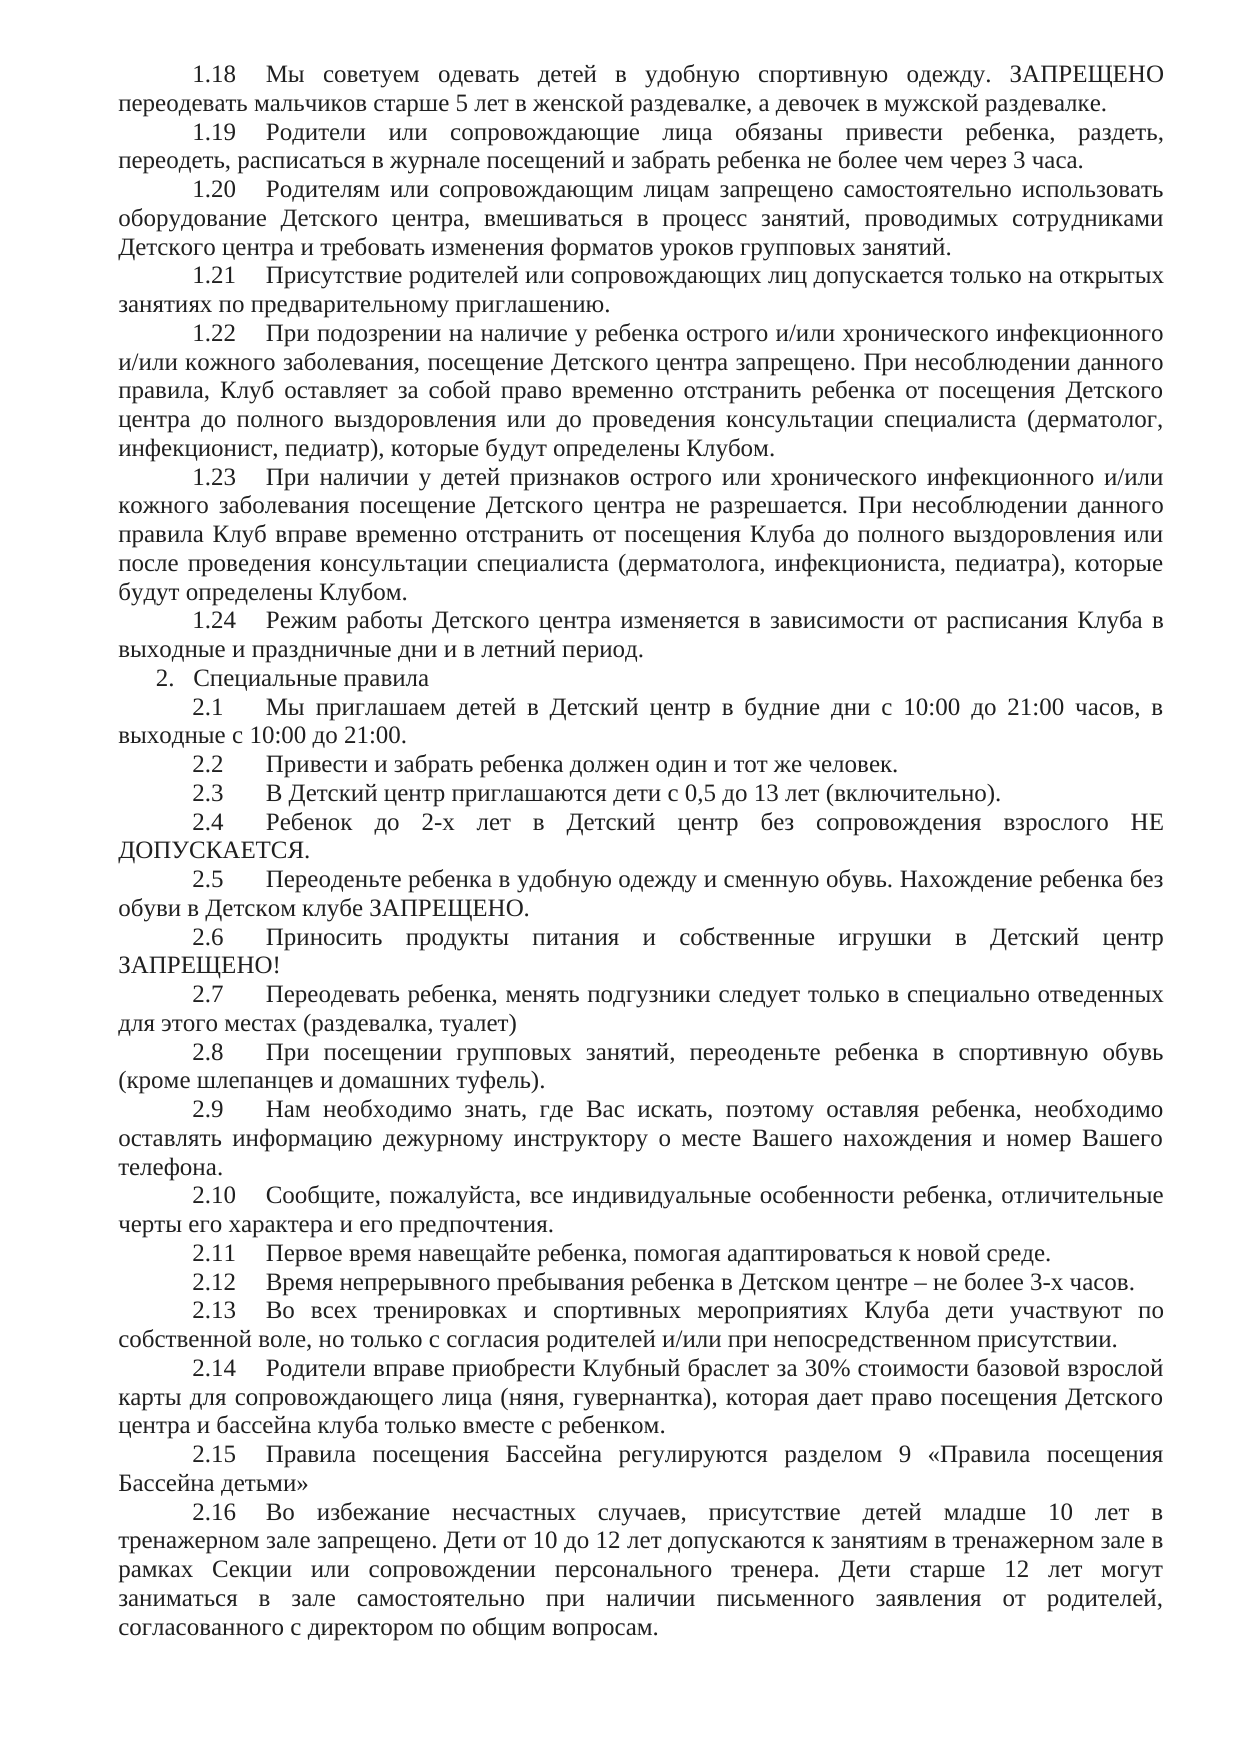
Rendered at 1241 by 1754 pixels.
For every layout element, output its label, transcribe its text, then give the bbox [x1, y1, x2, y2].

list Родители или сопровождающие лица обязаны привести ребенка, раздеть, переодеть, расписаться в журнале посещений и забрать ребенка не более чем через 3 часа. [118, 117, 1164, 174]
list Время непрерывного пребывания ребенка в Детском центре – не более 3-х часов. [118, 1267, 1164, 1295]
list Мы приглашаем детей в Детский центр в будние дни с 10:00 до 21:00 часов, в выходные с 10:00 до 21:00. [118, 692, 1164, 749]
list Переоденьте ребенка в удобную одежду и сменную обувь. Нахождение ребенка без обуви в Детском клубе ЗАПРЕЩЕНО. [118, 864, 1164, 922]
list Сообщите, пожалуйста, все индивидуальные особенности ребенка, отличительные черты его характера и его предпочтения. [118, 1180, 1164, 1238]
list При подозрении на наличие у ребенка острого и/или хронического инфекционного и/или кожного заболевания, посещение Детского центра запрещено. При несоблюдении данного правила, Клуб оставляет за собой право временно отстранить ребенка от посещения Детского центра до полного выздоровления или до проведения консультации специалиста (дерматолог, инфекционист, педиатр), которые будут определены Клубом. [118, 318, 1164, 462]
list Привести и забрать ребенка должен один и тот же человек. [118, 749, 1164, 778]
list Нам необходимо знать, где Вас искать, поэтому оставляя ребенка, необходимо оставлять информацию дежурному инструктору о месте Вашего нахождения и номер Вашего телефона. [118, 1094, 1164, 1180]
list Ребенок до 2-х лет в Детский центр без сопровождения взрослого НЕ ДОПУСКАЕТСЯ. [118, 807, 1164, 864]
list В Детский центр приглашаются дети с 0,5 до 13 лет (включительно). [118, 778, 1164, 807]
list Правила посещения Бассейна регулируются разделом 9 «Правила посещения Бассейна детьми» [118, 1439, 1164, 1497]
list При наличии у детей признаков острого или хронического инфекционного и/или кожного заболевания посещение Детского центра не разрешается. При несоблюдении данного правила Клуб вправе временно отстранить от посещения Клуба до полного выздоровления или после проведения консультации специалиста (дерматолога, инфекциониста, педиатра), которые будут определены Клубом. [118, 462, 1164, 605]
list При посещении групповых занятий, переоденьте ребенка в спортивную обувь (кроме шлепанцев и домашних туфель). [118, 1037, 1164, 1094]
list Специальные правила [156, 663, 1164, 692]
list Приносить продукты питания и собственные игрушки в Детский центр ЗАПРЕЩЕНО! [118, 922, 1164, 979]
list Переодевать ребенка, менять подгузники следует только в специально отведенных для этого местах (раздевалка, туалет) [118, 979, 1164, 1037]
list Первое время навещайте ребенка, помогая адаптироваться к новой среде. [118, 1238, 1164, 1267]
list Родителям или сопровождающим лицам запрещено самостоятельно использовать оборудование Детского центра, вмешиваться в процесс занятий, проводимых сотрудниками Детского центра и требовать изменения форматов уроков групповых занятий. [118, 174, 1164, 260]
list Мы советуем одевать детей в удобную спортивную одежду. ЗАПРЕЩЕНО переодевать мальчиков старше 5 лет в женской раздевалке, а девочек в мужской раздевалке. [118, 59, 1164, 117]
list Во всех тренировках и спортивных мероприятиях Клуба дети участвуют по собственной воле, но только с согласия родителей и/или при непосредственном присутствии. [118, 1295, 1164, 1353]
list Родители вправе приобрести Клубный браслет за 30% стоимости базовой взрослой карты для сопровождающего лица (няня, гувернантка), которая дает право посещения Детского центра и бассейна клуба только вместе с ребенком. [118, 1353, 1164, 1439]
list Режим работы Детского центра изменяется в зависимости от расписания Клуба в выходные и праздничные дни и в летний период. [118, 605, 1164, 663]
list Присутствие родителей или сопровождающих лиц допускается только на открытых занятиях по предварительному приглашению. [118, 260, 1164, 318]
list Во избежание несчастных случаев, присутствие детей младше 10 лет в тренажерном зале запрещено. Дети от 10 до 12 лет допускаются к занятиям в тренажерном зале в рамках Секции или сопровождении персонального тренера. Дети старше 12 лет могут заниматься в зале самостоятельно при наличии письменного заявления от родителей, согласованного с директором по общим вопросам. [118, 1497, 1164, 1640]
